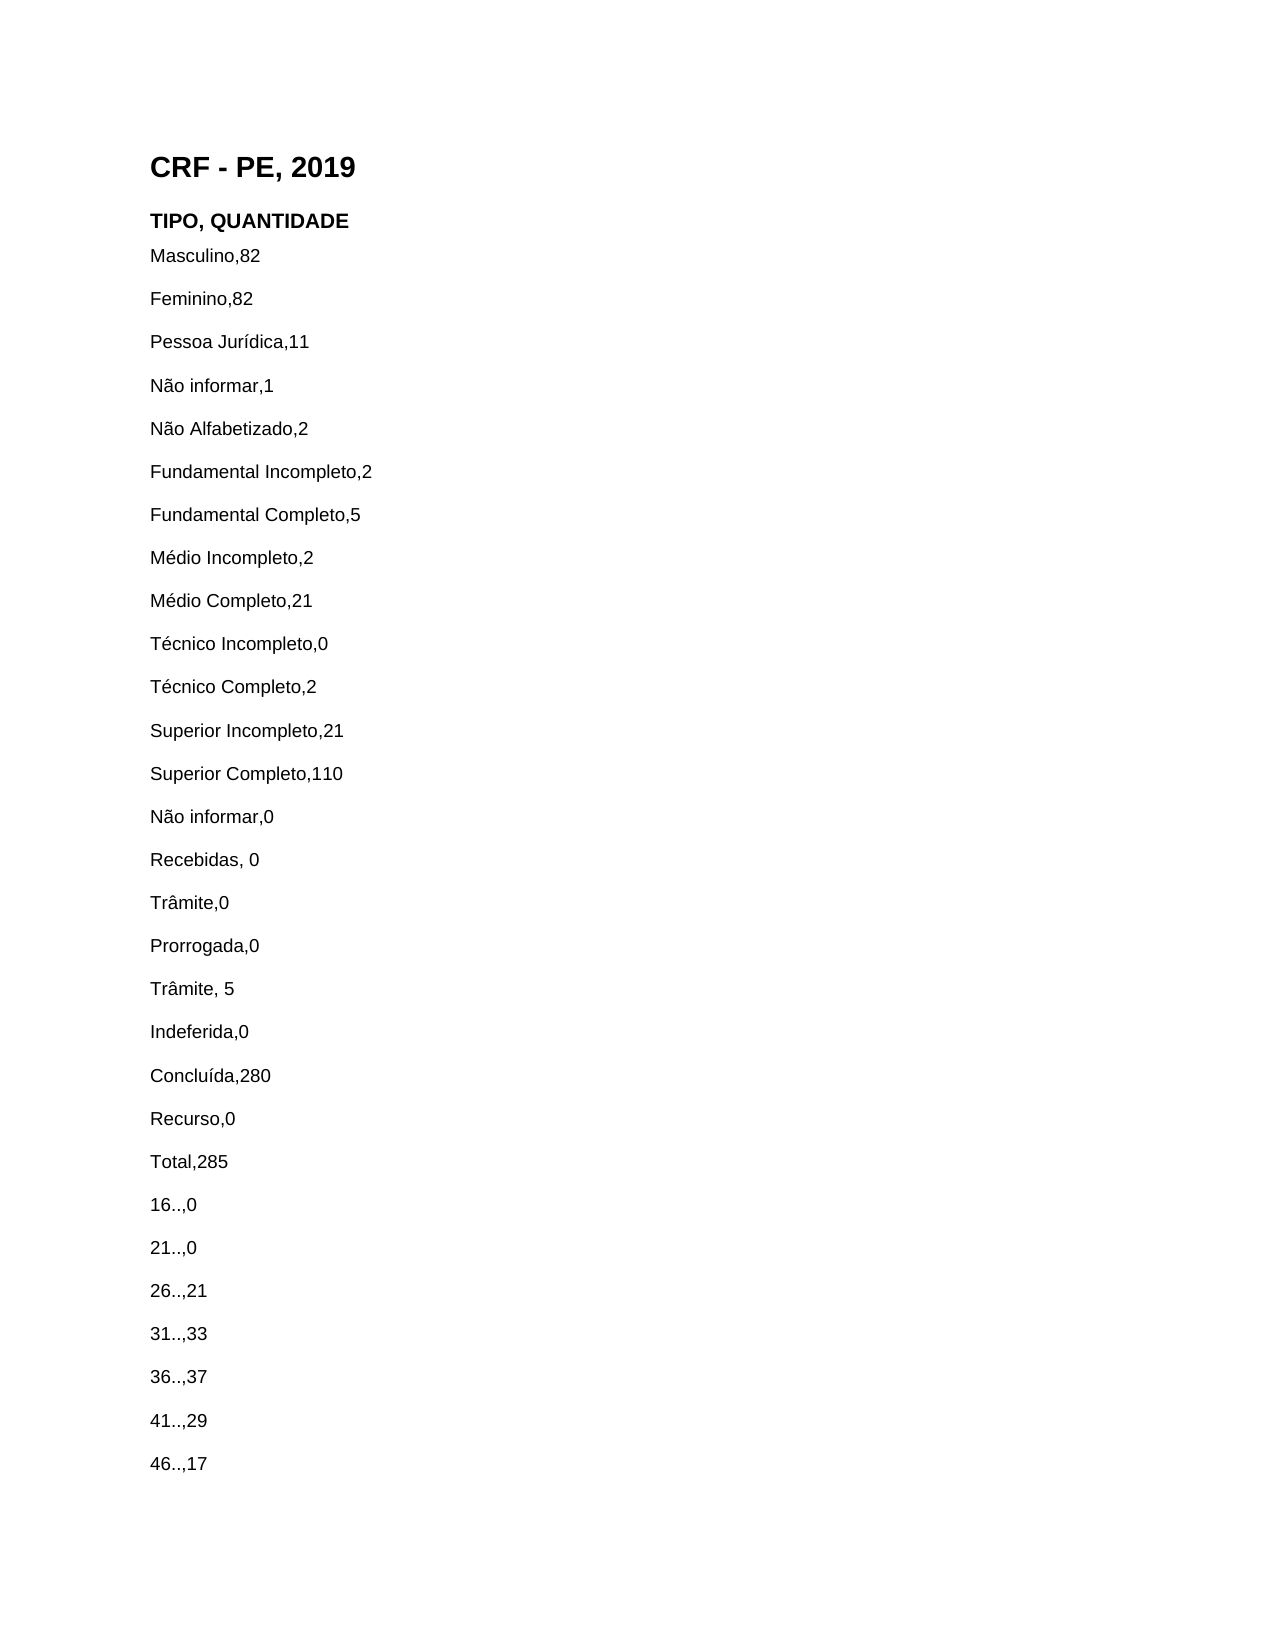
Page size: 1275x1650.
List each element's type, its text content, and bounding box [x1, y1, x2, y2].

text 31..,33 [150, 1323, 1125, 1345]
text Feminino,82 [150, 288, 1125, 310]
text Não informar,0 [150, 806, 1125, 827]
text 41..,29 [150, 1409, 1125, 1431]
text Fundamental Completo,5 [150, 504, 1125, 525]
text Não Alfabetizado,2 [150, 417, 1125, 439]
subtitle Tipo, Quantidade [150, 208, 1125, 232]
text Concluída,280 [150, 1064, 1125, 1086]
text Técnico Incompleto,0 [150, 633, 1125, 655]
text Superior Incompleto,21 [150, 719, 1125, 741]
text 26..,21 [150, 1280, 1125, 1302]
text Prorrogada,0 [150, 935, 1125, 957]
text Trâmite, 5 [150, 978, 1125, 1000]
text Médio Completo,21 [150, 590, 1125, 612]
text 21..,0 [150, 1237, 1125, 1258]
text Superior Completo,110 [150, 762, 1125, 784]
text 46..,17 [150, 1452, 1125, 1474]
text Trâmite,0 [150, 892, 1125, 913]
text Recurso,0 [150, 1107, 1125, 1129]
text Recebidas, 0 [150, 849, 1125, 870]
text Masculino,82 [150, 245, 1125, 267]
text 16..,0 [150, 1194, 1125, 1215]
text 36..,37 [150, 1366, 1125, 1388]
text Total,285 [150, 1151, 1125, 1172]
text Indeferida,0 [150, 1021, 1125, 1043]
text Médio Incompleto,2 [150, 547, 1125, 568]
text Técnico Completo,2 [150, 676, 1125, 698]
subtitle CRF - PE, 2019 [150, 150, 1125, 183]
text Não informar,1 [150, 374, 1125, 396]
text Fundamental Incompleto,2 [150, 461, 1125, 482]
text Pessoa Jurídica,11 [150, 331, 1125, 353]
